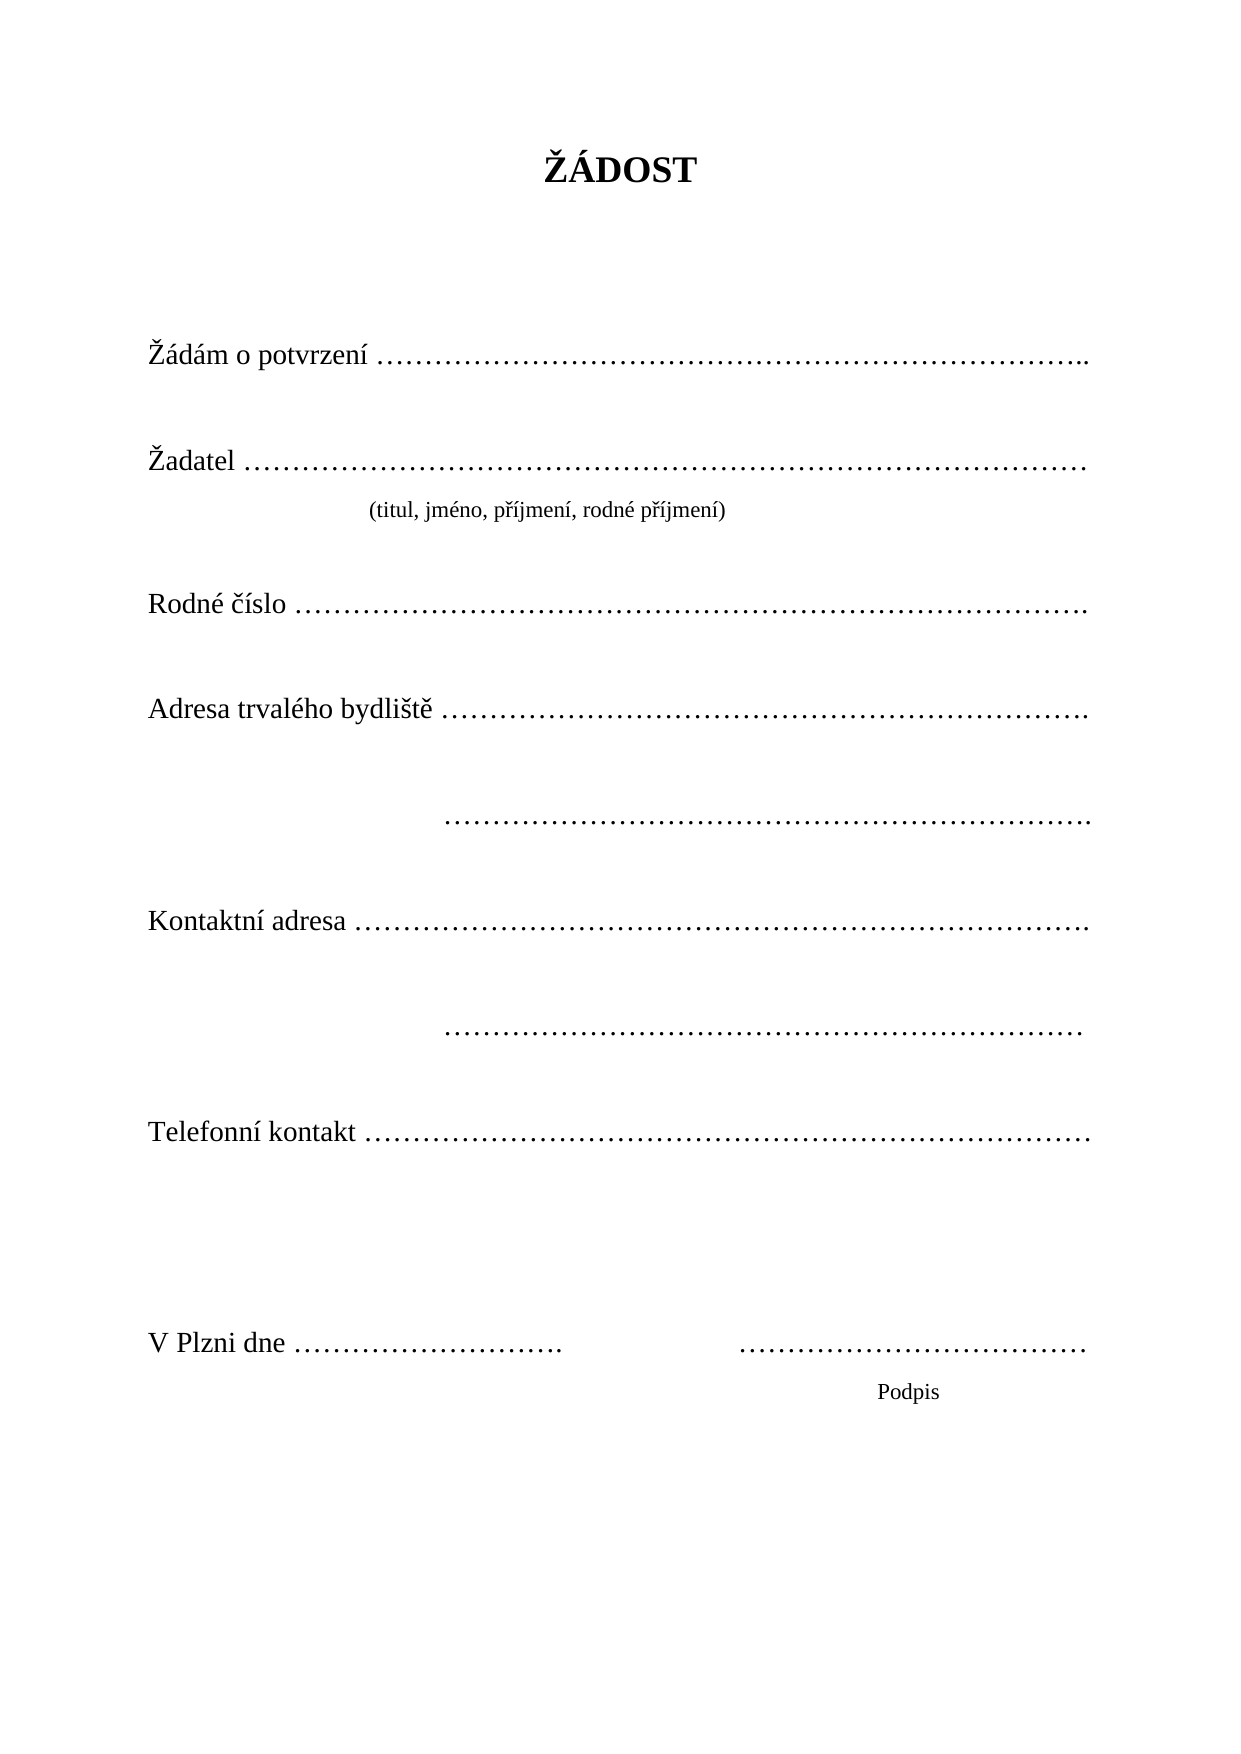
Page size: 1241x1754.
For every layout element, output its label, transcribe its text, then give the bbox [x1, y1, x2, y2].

text ………………………………………………………… [148, 1008, 1093, 1042]
text Žadatel …………………………………………………………………………… [148, 443, 1093, 476]
text …………………………………………………………. [148, 797, 1093, 831]
text Rodné číslo ………………………………………………………………………. [148, 586, 1093, 619]
text Adresa trvalého bydliště …………………………………………………………. [148, 692, 1093, 725]
text V Plzni dne ………………………. ……………………………… [148, 1325, 1093, 1359]
text Podpis [148, 1378, 1093, 1404]
text Kontaktní adresa …………………………………………………………………. [148, 903, 1093, 936]
text (titul, jméno, příjmení, rodné příjmení) [148, 496, 1093, 522]
text Žádám o potvrzení ……………………………………………………………….. [148, 337, 1093, 371]
text Telefonní kontakt ………………………………………………………………… [148, 1114, 1093, 1148]
text ŽÁDOST [148, 148, 1093, 191]
